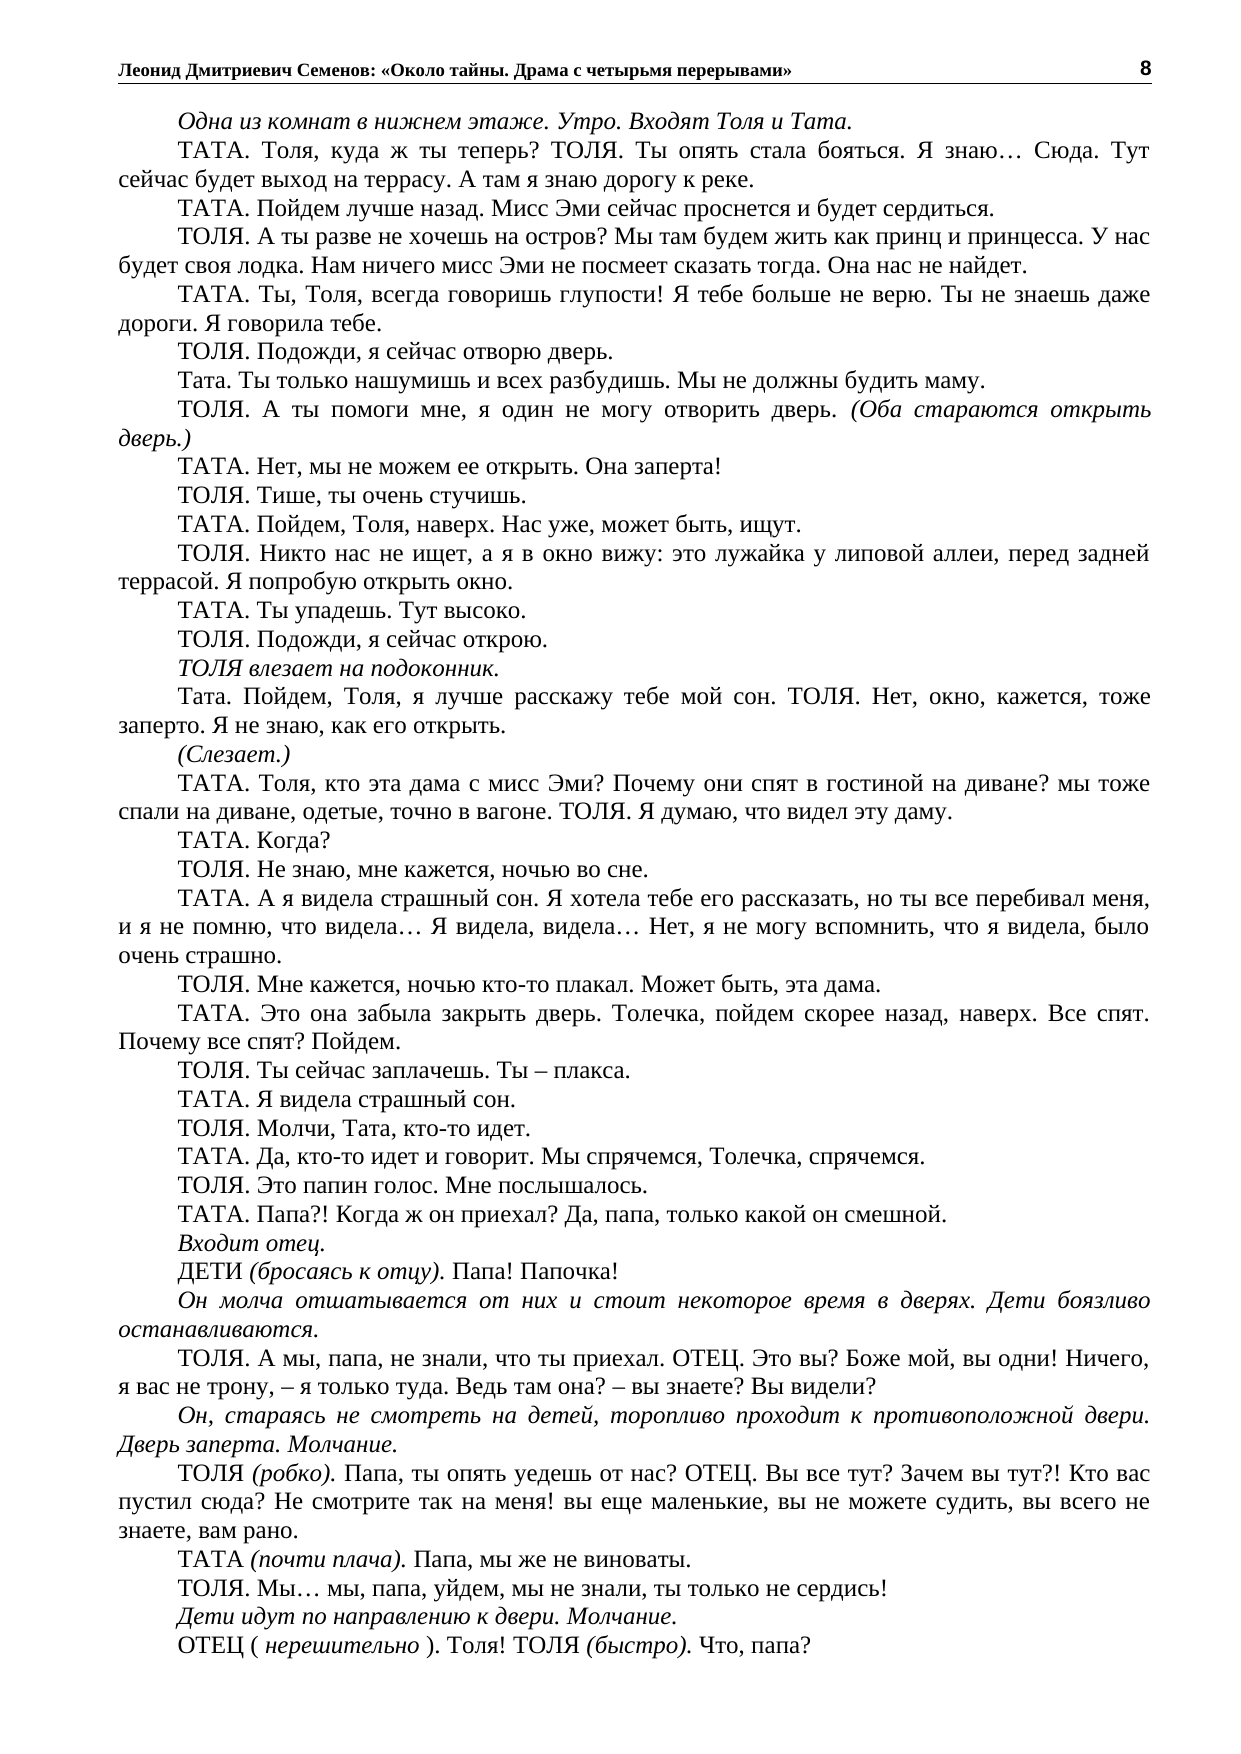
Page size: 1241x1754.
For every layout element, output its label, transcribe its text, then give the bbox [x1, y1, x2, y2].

text ТОЛЯ. Мы… мы, папа, уйдем, мы не знали, ты только не сердись! [118, 1573, 1152, 1601]
text ТАТА (почти плача). Папа, мы же не виноваты. [118, 1544, 1152, 1573]
text ТОЛЯ. А мы, папа, не знали, что ты приехал. ОТЕЦ. Это вы? Боже мой, вы одни! Ничего, я вас не трону, – я только туда. Ведь там она? – вы знаете? Вы видели? [118, 1343, 1152, 1400]
text ТАТА. Ты упадешь. Тут высоко. [118, 595, 1152, 624]
text ТОЛЯ. Не знаю, мне кажется, ночью во сне. [118, 854, 1152, 883]
text Он, стараясь не смотреть на детей, торопливо проходит к противоположной двери. Дверь заперта. Молчание. [118, 1400, 1152, 1458]
text ТАТА. Ты, Толя, всегда говоришь глупости! Я тебе больше не верю. Ты не знаешь даже дороги. Я говорила тебе. [118, 279, 1152, 336]
text ТОЛЯ влезает на подоконник. [118, 653, 1152, 681]
text ТАТА. Когда? [118, 825, 1152, 854]
text Тата. Ты только нашумишь и всех разбудишь. Мы не должны будить маму. [118, 365, 1152, 394]
text ТАТА. Да, кто-то идет и говорит. Мы спрячемся, Толечка, спрячемся. [118, 1141, 1152, 1170]
text ТОЛЯ. Это папин голос. Мне послышалось. [118, 1170, 1152, 1199]
text ТОЛЯ. Подожди, я сейчас отворю дверь. [118, 336, 1152, 365]
text ТОЛЯ. Ты сейчас заплачешь. Ты – плакса. [118, 1055, 1152, 1084]
text ТАТА. Папа?! Когда ж он приехал? Да, папа, только какой он смешной. [118, 1199, 1152, 1228]
text ТАТА. Пойдем, Толя, наверх. Нас уже, может быть, ищут. [118, 509, 1152, 538]
text ТАТА. А я видела страшный сон. Я хотела тебе его рассказать, но ты все перебивал меня, и я не помню, что видела… Я видела, видела… Нет, я не могу вспомнить, что я видела, было очень страшно. [118, 883, 1152, 969]
text ТОЛЯ (робко). Папа, ты опять уедешь от нас? ОТЕЦ. Вы все тут? Зачем вы тут?! Кто вас пустил сюда? Не смотрите так на меня! вы еще маленькие, вы не можете судить, вы всего не знаете, вам рано. [118, 1458, 1152, 1544]
text ТАТА. Нет, мы не можем ее открыть. Она заперта! [118, 451, 1152, 480]
text ТАТА. Это она забыла закрыть дверь. Толечка, пойдем скорее назад, наверх. Все спят. Почему все спят? Пойдем. [118, 998, 1152, 1055]
text ТОЛЯ. Молчи, Тата, кто-то идет. [118, 1113, 1152, 1141]
text Входит отец. [118, 1228, 1152, 1256]
text ТОЛЯ. Мне кажется, ночью кто-то плакал. Может быть, эта дама. [118, 969, 1152, 998]
text ТАТА. Толя, кто эта дама с мисс Эми? Почему они спят в гостиной на диване? мы тоже спали на диване, одетые, точно в вагоне. ТОЛЯ. Я думаю, что видел эту даму. [118, 768, 1152, 825]
text ТОЛЯ. А ты разве не хочешь на остров? Мы там будем жить как принц и принцесса. У нас будет своя лодка. Нам ничего мисс Эми не посмеет сказать тогда. Она нас не найдет. [118, 221, 1152, 279]
text ТОЛЯ. Тише, ты очень стучишь. [118, 480, 1152, 509]
text ОТЕЦ ( нерешительно ). Толя! ТОЛЯ (быстро). Что, папа? [118, 1630, 1152, 1659]
text ТАТА. Толя, куда ж ты теперь? ТОЛЯ. Ты опять стала бояться. Я знаю… Сюда. Тут сейчас будет выход на террасу. А там я знаю дорогу к реке. [118, 135, 1152, 193]
text Дети идут по направлению к двери. Молчание. [118, 1601, 1152, 1630]
text (Слезает.) [118, 739, 1152, 768]
text ТОЛЯ. А ты помоги мне, я один не могу отворить дверь. (Оба стараются открыть дверь.) [118, 394, 1152, 451]
text ТАТА. Пойдем лучше назад. Мисс Эми сейчас проснется и будет сердиться. [118, 193, 1152, 221]
text Тата. Пойдем, Толя, я лучше расскажу тебе мой сон. ТОЛЯ. Нет, окно, кажется, тоже заперто. Я не знаю, как его открыть. [118, 681, 1152, 739]
text ТАТА. Я видела страшный сон. [118, 1084, 1152, 1113]
text ТОЛЯ. Подожди, я сейчас открою. [118, 624, 1152, 653]
text ТОЛЯ. Никто нас не ищет, а я в окно вижу: это лужайка у липовой аллеи, перед задней террасой. Я попробую открыть окно. [118, 538, 1152, 595]
text Он молча отшатывается от них и стоит некоторое время в дверях. Дети боязливо останавливаются. [118, 1285, 1152, 1343]
text ДЕТИ (бросаясь к отцу). Папа! Папочка! [118, 1256, 1152, 1285]
text Одна из комнат в нижнем этаже. Утро. Входят Толя и Тата. [118, 106, 1152, 135]
